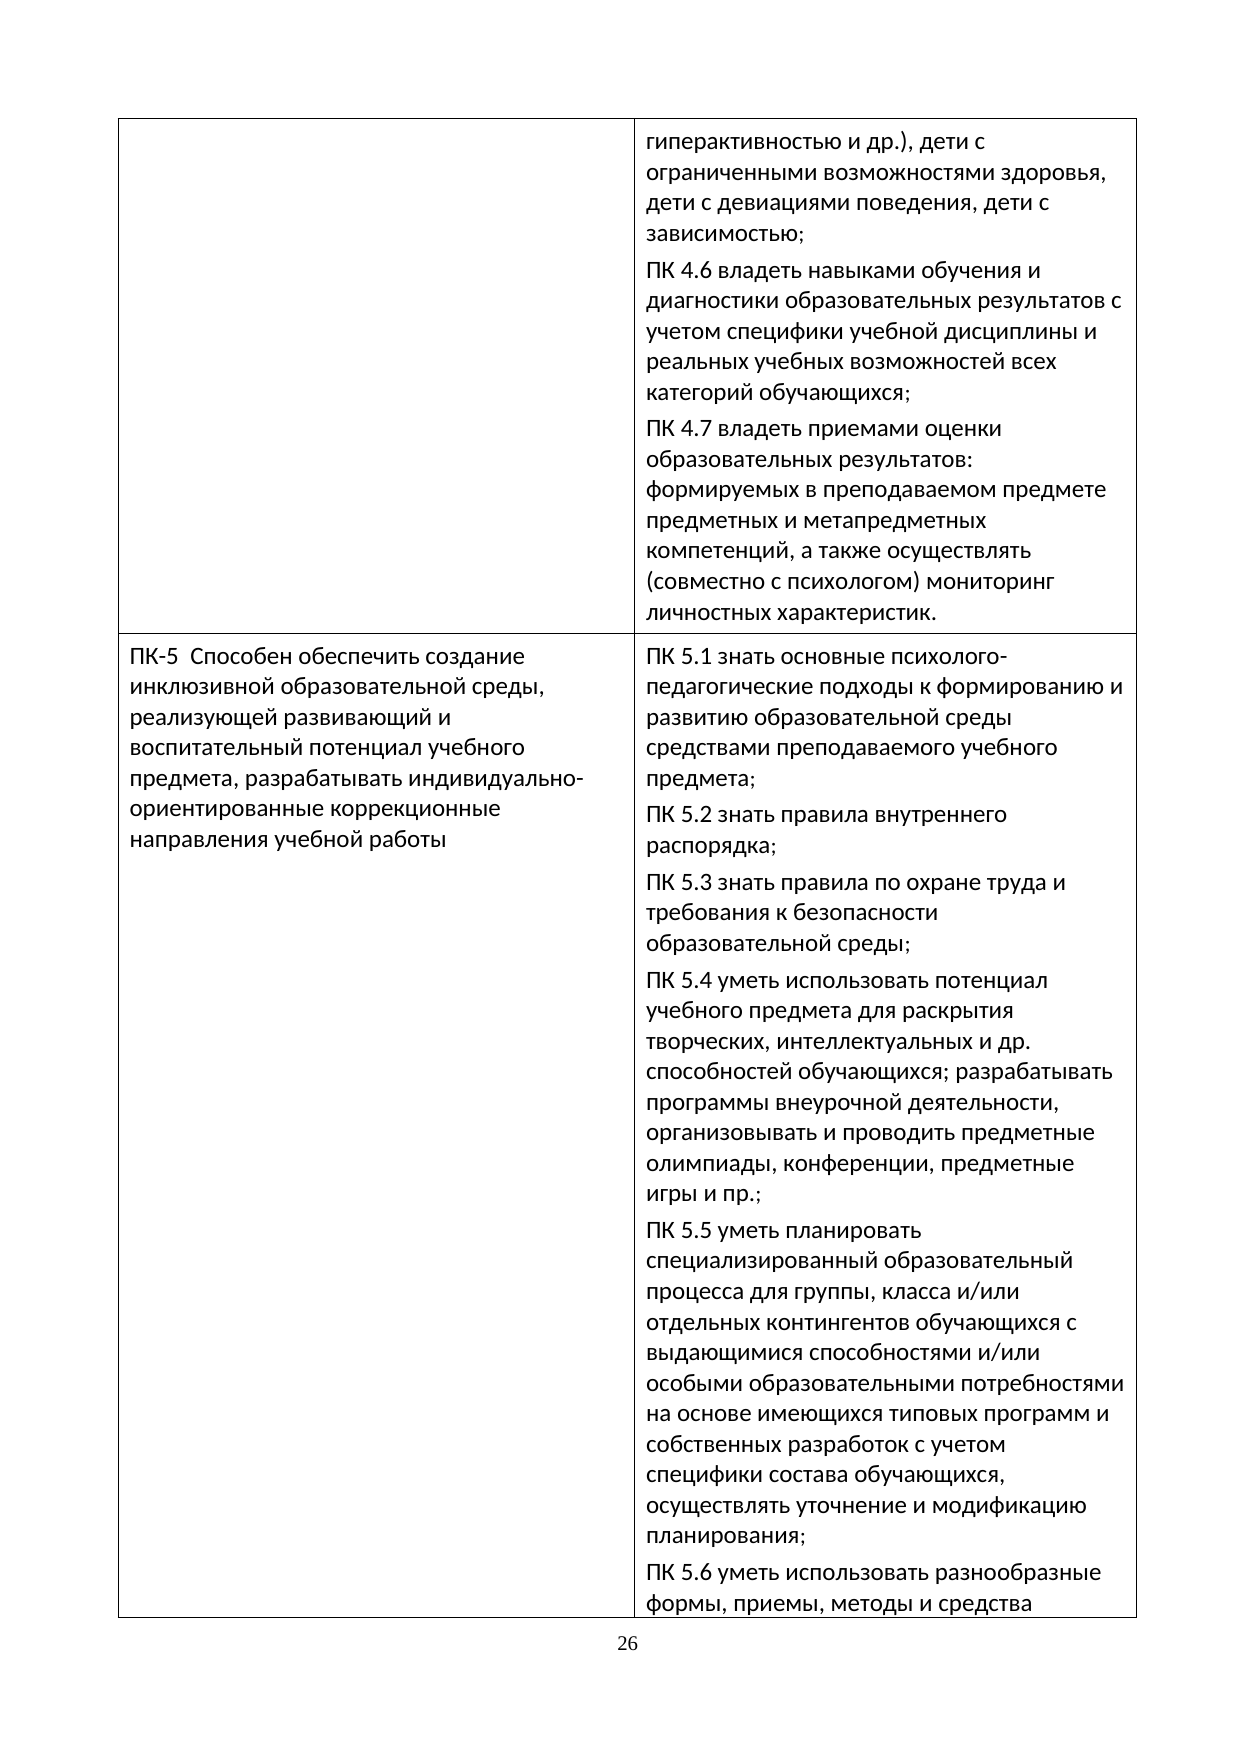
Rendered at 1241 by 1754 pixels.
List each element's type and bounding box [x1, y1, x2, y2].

table_cell [635, 634, 1136, 1617]
table_cell [119, 119, 634, 632]
table_cell [119, 634, 634, 1617]
table_cell [635, 119, 1136, 632]
